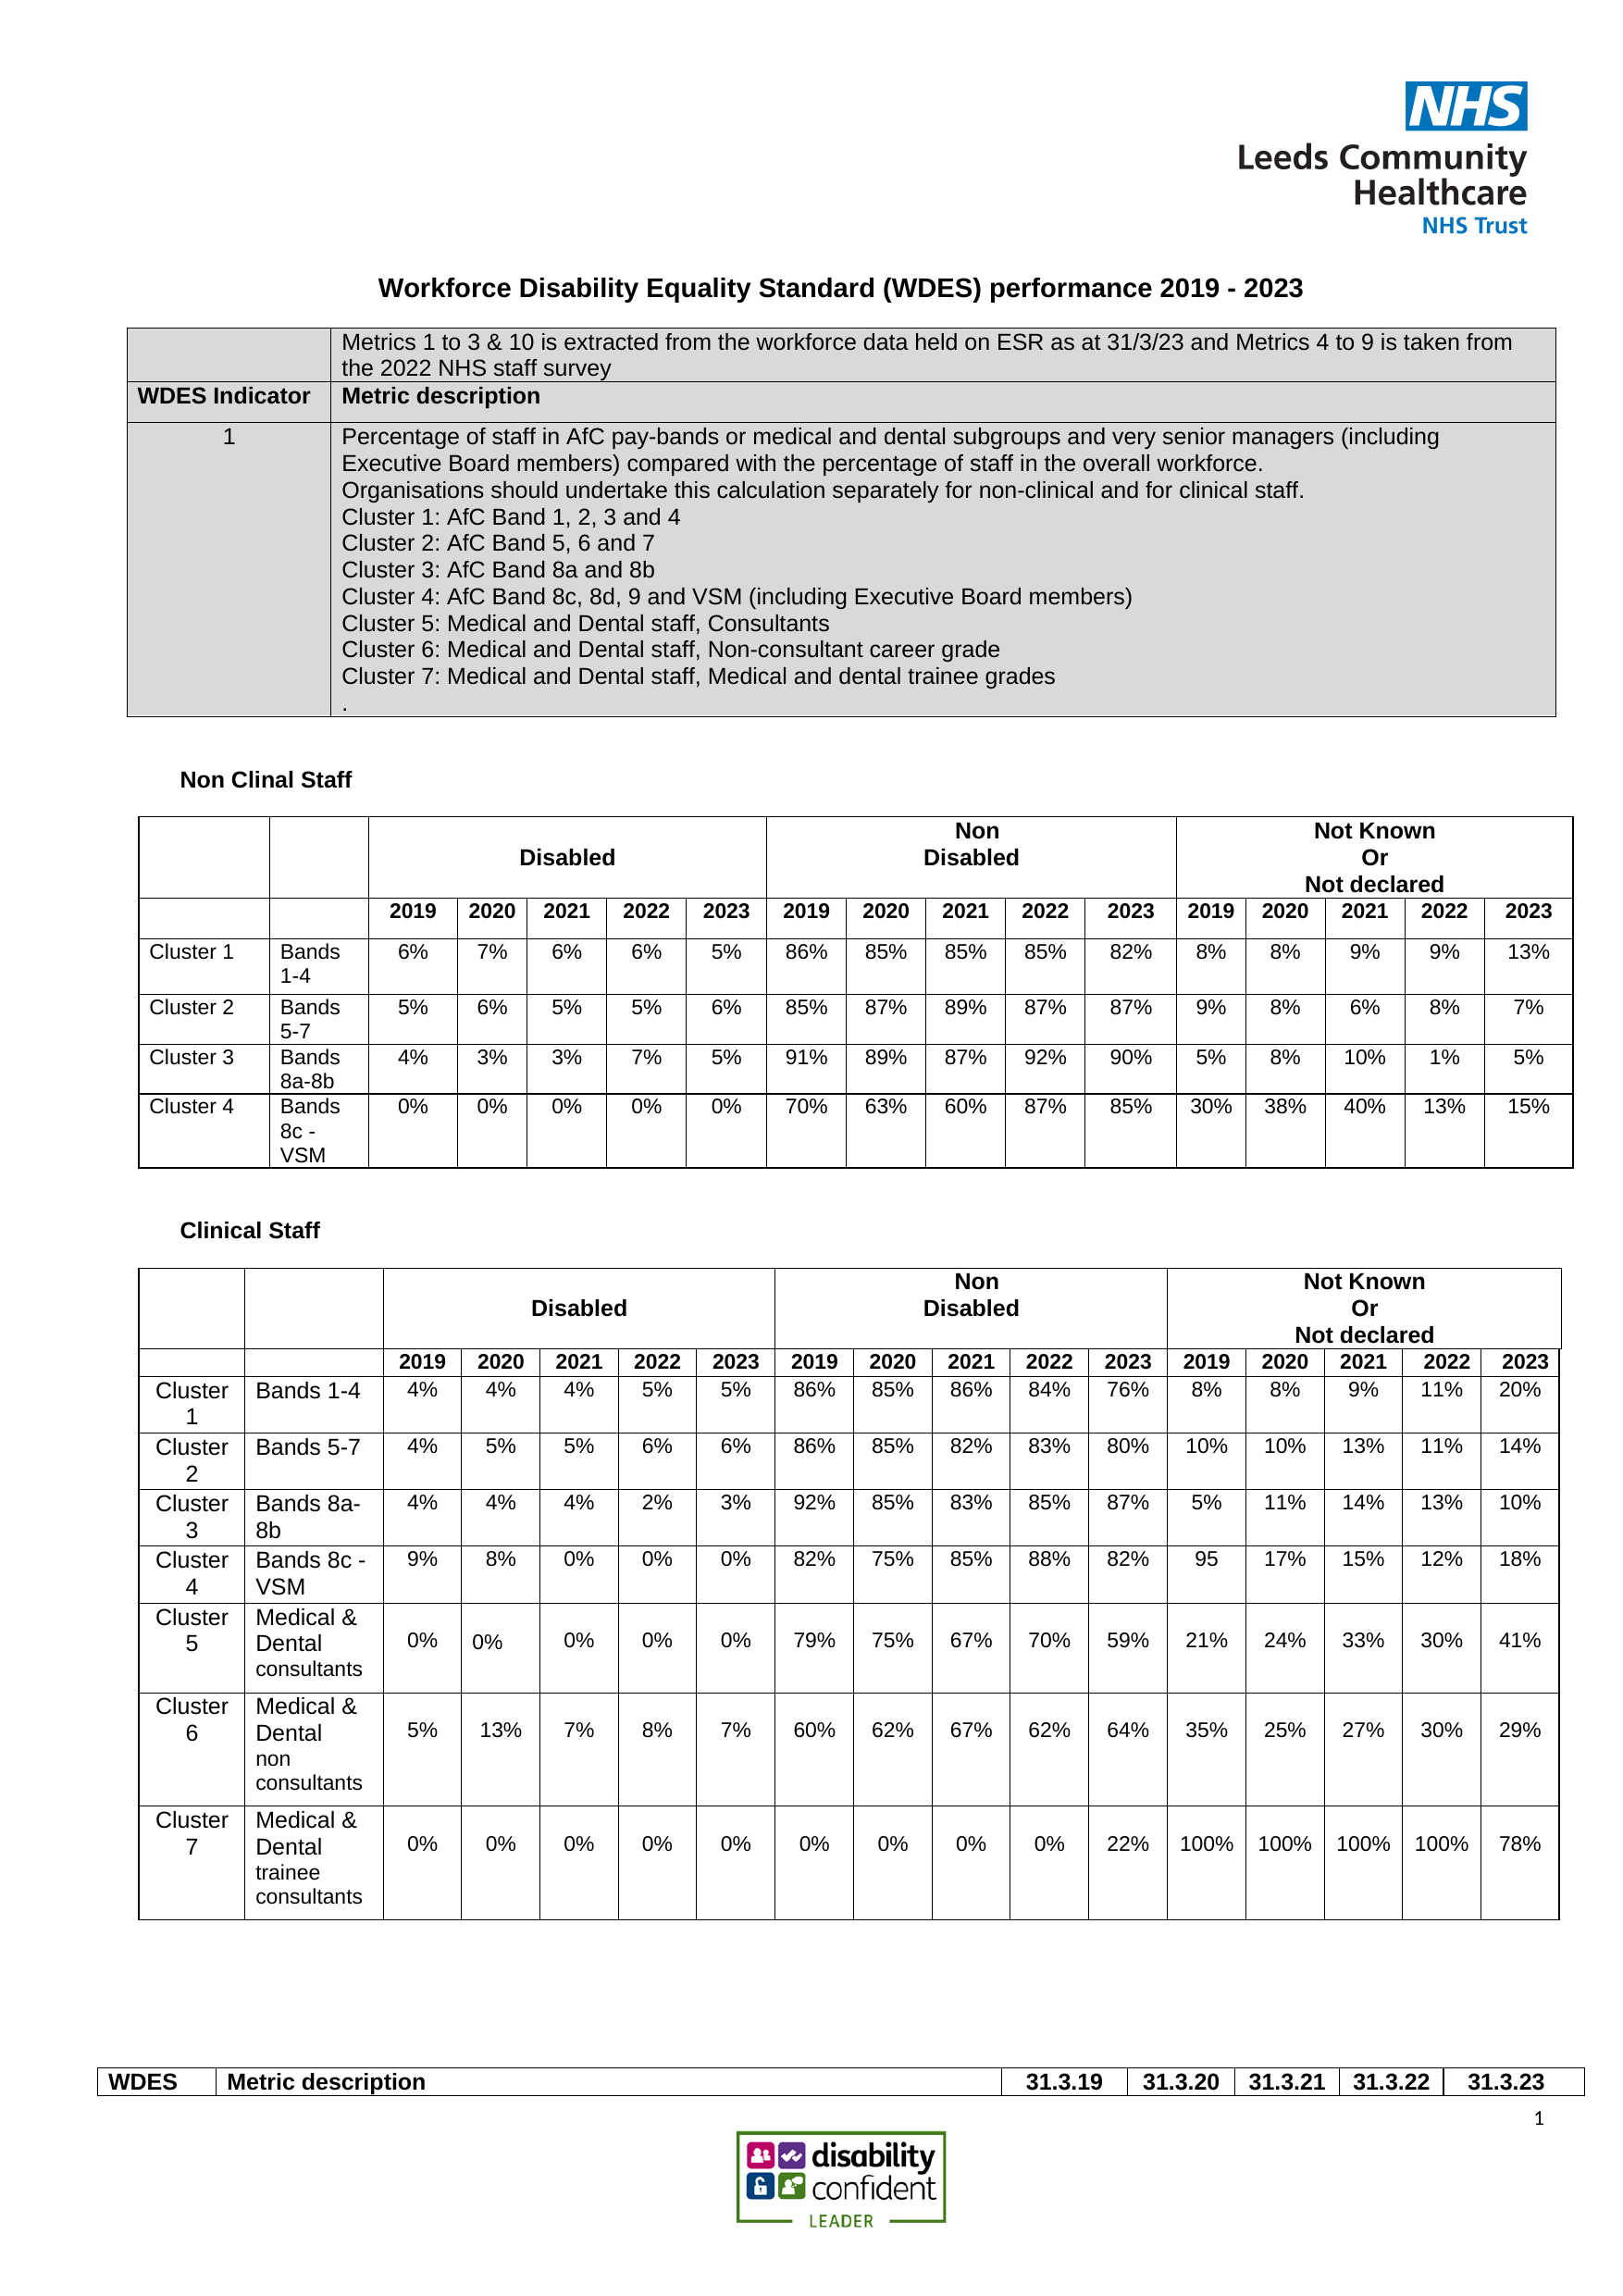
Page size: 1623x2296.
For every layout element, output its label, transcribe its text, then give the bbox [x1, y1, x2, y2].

table_cell 87% [1085, 995, 1176, 1044]
text Non Clinal Staff [139, 766, 1543, 793]
table_cell 2020 [462, 1349, 539, 1376]
table_cell 80% [1089, 1433, 1167, 1489]
table_cell 64% [1089, 1694, 1167, 1806]
table_cell 82% [1089, 1546, 1167, 1603]
table_cell 2021 [540, 1349, 618, 1376]
table_cell 6% [1326, 995, 1405, 1044]
table_header [245, 1269, 383, 1348]
table_cell 85% [933, 1546, 1010, 1603]
table_cell 11% [1403, 1377, 1481, 1433]
table_cell 2022 [1406, 899, 1484, 938]
table_cell 2023 [1485, 899, 1572, 938]
table_cell 0% [384, 1604, 461, 1692]
table_header [128, 329, 330, 381]
table_cell 5% [607, 995, 686, 1044]
table_header 31.3.19 score [1002, 2068, 1127, 2095]
table_cell 2019 [1177, 899, 1245, 938]
table_cell 10% [1168, 1433, 1245, 1489]
table_cell [245, 1349, 383, 1376]
table_cell 10% [1326, 1045, 1405, 1093]
table_cell 38% [1246, 1095, 1325, 1167]
table_header [140, 817, 269, 897]
table_cell 6% [458, 995, 527, 1044]
table_cell 85% [854, 1377, 932, 1433]
table_cell 2020 [847, 899, 925, 938]
table_cell 20% [1481, 1377, 1558, 1433]
table_cell 1 [128, 423, 330, 715]
table_header 31.3.22 score [1340, 2068, 1443, 2095]
table_cell 6% [527, 939, 606, 994]
table_cell 0% [462, 1604, 539, 1692]
table_cell 75% [854, 1546, 932, 1603]
table_cell Cluster 5 [140, 1604, 244, 1692]
table_cell 0% [384, 1806, 461, 1919]
table_cell 2021 [1325, 1349, 1402, 1376]
table_cell Cluster 4 [140, 1095, 269, 1167]
table_cell 2023 [1085, 899, 1176, 938]
table_cell 2022 [619, 1349, 696, 1376]
table_cell Bands 5-7 [270, 995, 368, 1044]
text Workforce Disability Equality Standard (WDES) performance 2019 - 2023 [139, 272, 1543, 304]
table_cell 2022 [1006, 899, 1084, 938]
table_header [270, 817, 368, 897]
table_cell 2019 [775, 1349, 853, 1376]
table_cell 0% [458, 1095, 527, 1167]
table_cell 15% [1485, 1095, 1572, 1167]
table_cell 2023 [1481, 1349, 1558, 1376]
table_cell 8% [462, 1546, 539, 1603]
table_cell 85% [1010, 1490, 1088, 1545]
table_cell 3% [458, 1045, 527, 1093]
table_cell 100% [1168, 1806, 1245, 1919]
table_header WDES Indicator [98, 2068, 216, 2095]
table_cell 8% [1177, 939, 1245, 994]
table_cell 100% [1403, 1806, 1481, 1919]
table_cell 7% [540, 1694, 618, 1806]
table_cell 0% [369, 1095, 457, 1167]
table_cell 70% [767, 1095, 846, 1167]
table_cell 14% [1481, 1433, 1558, 1489]
table_cell 0% [697, 1604, 774, 1692]
table_cell 78% [1481, 1806, 1558, 1919]
table_cell 6% [607, 939, 686, 994]
table_cell 5% [384, 1694, 461, 1806]
table_header Non Disabled [767, 817, 1176, 897]
table_cell 5% [462, 1433, 539, 1489]
table_cell 24% [1246, 1604, 1324, 1692]
table_cell 86% [775, 1377, 853, 1433]
table_cell 13% [1403, 1490, 1481, 1545]
table_cell 13% [1406, 1095, 1484, 1167]
table_cell 4% [462, 1490, 539, 1545]
table_cell 25% [1246, 1694, 1324, 1806]
table_cell 2022 [1010, 1349, 1088, 1376]
table_cell 85% [767, 995, 846, 1044]
table_cell Percentage of staff in AfC pay-bands or medical and dental subgroups and very senior managers (including Executive Board members) compared with the percentage of staff in the overall workforce. Organisations should undertake this calculation separately for non-clinical and for clinical staff. Cluster 1: AfC Band 1, 2, 3 and 4 Cluster 2: AfC Band 5, 6 and 7 Cluster 3: AfC Band 8a and 8b Cluster 4: AfC Band 8c, 8d, 9 and VSM (including Executive Board members) Cluster 5: Medical and Dental staff, Consultants Cluster 6: Medical and Dental staff, Non-consultant career grade Cluster 7: Medical and Dental staff, Medical and dental trainee grades . [331, 423, 1555, 715]
table_cell 2023 [1089, 1349, 1167, 1376]
table_cell 2021 [1326, 899, 1405, 938]
table_cell 21% [1168, 1604, 1245, 1692]
table_cell 2019 [767, 899, 846, 938]
table_cell 4% [384, 1490, 461, 1545]
table_cell 5% [1177, 1045, 1245, 1093]
table_cell 2% [619, 1490, 696, 1545]
table_cell Cluster 3 [140, 1045, 269, 1093]
table_cell 11% [1403, 1433, 1481, 1489]
table_header Metric description [217, 2068, 1001, 2095]
table_cell Cluster 2 [140, 995, 269, 1044]
table_header [140, 1269, 244, 1348]
table_cell Cluster 3 [140, 1490, 244, 1545]
table_cell 5% [527, 995, 606, 1044]
table_cell 9% [1177, 995, 1245, 1044]
table_cell 27% [1325, 1694, 1402, 1806]
table_cell 87% [1006, 1095, 1084, 1167]
table_header Non Disabled [775, 1269, 1167, 1348]
table_cell 2021 [527, 899, 606, 938]
table_cell 86% [775, 1433, 853, 1489]
table_cell 4% [540, 1490, 618, 1545]
table_cell Bands 8a-8b [245, 1490, 383, 1545]
table_cell 9% [1406, 939, 1484, 994]
table_cell Cluster 1 [140, 1377, 244, 1433]
table_cell 2023 [687, 899, 766, 938]
table_cell 76% [1089, 1377, 1167, 1433]
table_cell 0% [462, 1806, 539, 1919]
table_cell 82% [775, 1546, 853, 1603]
table_header Not Known Or Not declared [1177, 817, 1572, 897]
table_cell WDES Indicator [128, 382, 330, 422]
table_cell 86% [933, 1377, 1010, 1433]
table_cell 2020 [854, 1349, 932, 1376]
table_cell 60% [775, 1694, 853, 1806]
table_cell 35% [1168, 1694, 1245, 1806]
table_cell 0% [1010, 1806, 1088, 1919]
table_cell 62% [854, 1694, 932, 1806]
table_cell 2020 [458, 899, 527, 938]
table_cell 18% [1481, 1546, 1558, 1603]
table_header Disabled [369, 817, 766, 897]
table_cell 33% [1325, 1604, 1402, 1692]
table_cell 95 [1168, 1546, 1245, 1603]
table_cell Bands 8c - VSM [245, 1546, 383, 1603]
picture [1231, 68, 1544, 247]
table_header 31.3.23 score [1444, 2068, 1584, 2095]
table_cell 15% [1325, 1546, 1402, 1603]
text Clinical Staff [139, 1218, 1543, 1244]
table_cell 82% [933, 1433, 1010, 1489]
table_cell 30% [1177, 1095, 1245, 1167]
table_cell 5% [697, 1377, 774, 1433]
table_cell 91% [767, 1045, 846, 1093]
table_cell 3% [527, 1045, 606, 1093]
table_cell 4% [384, 1377, 461, 1433]
table_cell 8% [619, 1694, 696, 1806]
table_cell Cluster 4 [140, 1546, 244, 1603]
table_cell 17% [1246, 1546, 1324, 1603]
table_cell 13% [1325, 1433, 1402, 1489]
picture [736, 2130, 947, 2228]
table_cell 100% [1246, 1806, 1324, 1919]
table_cell 67% [933, 1604, 1010, 1692]
table_cell Medical & Dental non consultants [245, 1694, 383, 1806]
table_cell 0% [619, 1546, 696, 1603]
table_cell 75% [854, 1604, 932, 1692]
table_cell 2019 [1168, 1349, 1245, 1376]
table_cell 5% [619, 1377, 696, 1433]
table_cell 8% [1246, 939, 1325, 994]
table_cell 11% [1246, 1490, 1324, 1545]
table_cell 2022 [607, 899, 686, 938]
table_cell 8% [1168, 1377, 1245, 1433]
table_cell Bands 8a-8b [270, 1045, 368, 1093]
table_cell 83% [1010, 1433, 1088, 1489]
table_cell 5% [687, 1045, 766, 1093]
table_cell 5% [687, 939, 766, 994]
table_cell 0% [540, 1806, 618, 1919]
table_cell 6% [369, 939, 457, 994]
table_cell 9% [384, 1546, 461, 1603]
table_cell 5% [540, 1433, 618, 1489]
table_cell 8% [1246, 995, 1325, 1044]
table_cell 9% [1325, 1377, 1402, 1433]
table_cell 40% [1326, 1095, 1405, 1167]
table_cell 2021 [933, 1349, 1010, 1376]
table_cell 2022 [1403, 1349, 1481, 1376]
table_cell 8% [1406, 995, 1484, 1044]
table_cell 87% [847, 995, 925, 1044]
table_cell 2021 [926, 899, 1005, 938]
table_cell 4% [369, 1045, 457, 1093]
table_cell Cluster 6 [140, 1694, 244, 1806]
table_cell 14% [1325, 1490, 1402, 1545]
table_cell 30% [1403, 1694, 1481, 1806]
table_cell 8% [1246, 1377, 1324, 1433]
table_cell 6% [697, 1433, 774, 1489]
table_cell 85% [854, 1490, 932, 1545]
table_cell 0% [619, 1806, 696, 1919]
table_cell 2023 [697, 1349, 774, 1376]
table_cell 4% [540, 1377, 618, 1433]
table_cell 59% [1089, 1604, 1167, 1692]
table_cell 0% [697, 1546, 774, 1603]
table_cell 13% [1485, 939, 1572, 994]
table_cell 62% [1010, 1694, 1088, 1806]
table_cell Bands 5-7 [245, 1433, 383, 1489]
table_cell [140, 1349, 244, 1376]
table_cell 70% [1010, 1604, 1088, 1692]
table_cell 60% [926, 1095, 1005, 1167]
table_cell 3% [697, 1490, 774, 1545]
table_cell 4% [384, 1433, 461, 1489]
table_cell 41% [1481, 1604, 1558, 1692]
table_cell 0% [619, 1604, 696, 1692]
table_cell 13% [462, 1694, 539, 1806]
table_cell 7% [697, 1694, 774, 1806]
table_cell Medical & Dental consultants [245, 1604, 383, 1692]
table_cell Metric description [331, 382, 1555, 422]
table_cell 85% [1085, 1095, 1176, 1167]
table_cell 8% [1246, 1045, 1325, 1093]
table_header Disabled [384, 1269, 774, 1348]
table_cell 10% [1481, 1490, 1558, 1545]
table_cell 7% [458, 939, 527, 994]
table_cell 0% [775, 1806, 853, 1919]
table_cell 85% [854, 1433, 932, 1489]
table_cell 63% [847, 1095, 925, 1167]
table_cell Bands 1-4 [270, 939, 368, 994]
table_cell 0% [540, 1546, 618, 1603]
table_cell 10% [1246, 1433, 1324, 1489]
table_cell 0% [607, 1095, 686, 1167]
table_cell 2019 [384, 1349, 461, 1376]
table_cell 84% [1010, 1377, 1088, 1433]
table_cell 85% [847, 939, 925, 994]
table_cell 12% [1403, 1546, 1481, 1603]
table_cell 0% [933, 1806, 1010, 1919]
table_cell 1% [1406, 1045, 1484, 1093]
table_cell 9% [1326, 939, 1405, 994]
table_cell 79% [775, 1604, 853, 1692]
table_cell 6% [687, 995, 766, 1044]
table_cell 4% [462, 1377, 539, 1433]
table_cell 2020 [1246, 899, 1325, 938]
table_cell 90% [1085, 1045, 1176, 1093]
table_cell 88% [1010, 1546, 1088, 1603]
table_cell 2019 [369, 899, 457, 938]
table_cell 0% [527, 1095, 606, 1167]
table_cell 82% [1085, 939, 1176, 994]
table_cell 87% [1006, 995, 1084, 1044]
table_cell 5% [1485, 1045, 1572, 1093]
table_cell 89% [847, 1045, 925, 1093]
table_cell 0% [540, 1604, 618, 1692]
table_cell 89% [926, 995, 1005, 1044]
table_cell 87% [1089, 1490, 1167, 1545]
table_cell Bands 8c - VSM [270, 1095, 368, 1167]
table_cell Cluster 7 [140, 1806, 244, 1919]
table_cell 5% [1168, 1490, 1245, 1545]
table_cell 92% [1006, 1045, 1084, 1093]
table_cell 100% [1325, 1806, 1402, 1919]
table_header 31.3.20 score [1128, 2068, 1234, 2095]
table_cell 85% [926, 939, 1005, 994]
table_cell [140, 899, 269, 938]
table_cell 29% [1481, 1694, 1558, 1806]
table_cell [270, 899, 368, 938]
table_cell 87% [926, 1045, 1005, 1093]
table_cell 7% [1485, 995, 1572, 1044]
table_cell 7% [607, 1045, 686, 1093]
table_cell 0% [687, 1095, 766, 1167]
table_header Metrics 1 to 3 & 10 is extracted from the workforce data held on ESR as at 31/3/23 and Metrics 4 to 9 is taken from the 2022 NHS staff survey [331, 329, 1555, 381]
table_cell 30% [1403, 1604, 1481, 1692]
table_cell 0% [854, 1806, 932, 1919]
table_cell 92% [775, 1490, 853, 1545]
table_cell 67% [933, 1694, 1010, 1806]
table_cell 2020 [1246, 1349, 1324, 1376]
table_cell 85% [1006, 939, 1084, 994]
table_cell 0% [697, 1806, 774, 1919]
table_header 31.3.21 score [1235, 2068, 1339, 2095]
table_cell Medical & Dental trainee consultants [245, 1806, 383, 1919]
table_cell 22% [1089, 1806, 1167, 1919]
table_cell Cluster 1 [140, 939, 269, 994]
table_cell Cluster 2 [140, 1433, 244, 1489]
table_cell 5% [369, 995, 457, 1044]
table_cell 6% [619, 1433, 696, 1489]
table_cell 83% [933, 1490, 1010, 1545]
table_cell Bands 1-4 [245, 1377, 383, 1433]
table_header Not Known Or Not declared [1168, 1269, 1561, 1348]
table_cell 86% [767, 939, 846, 994]
